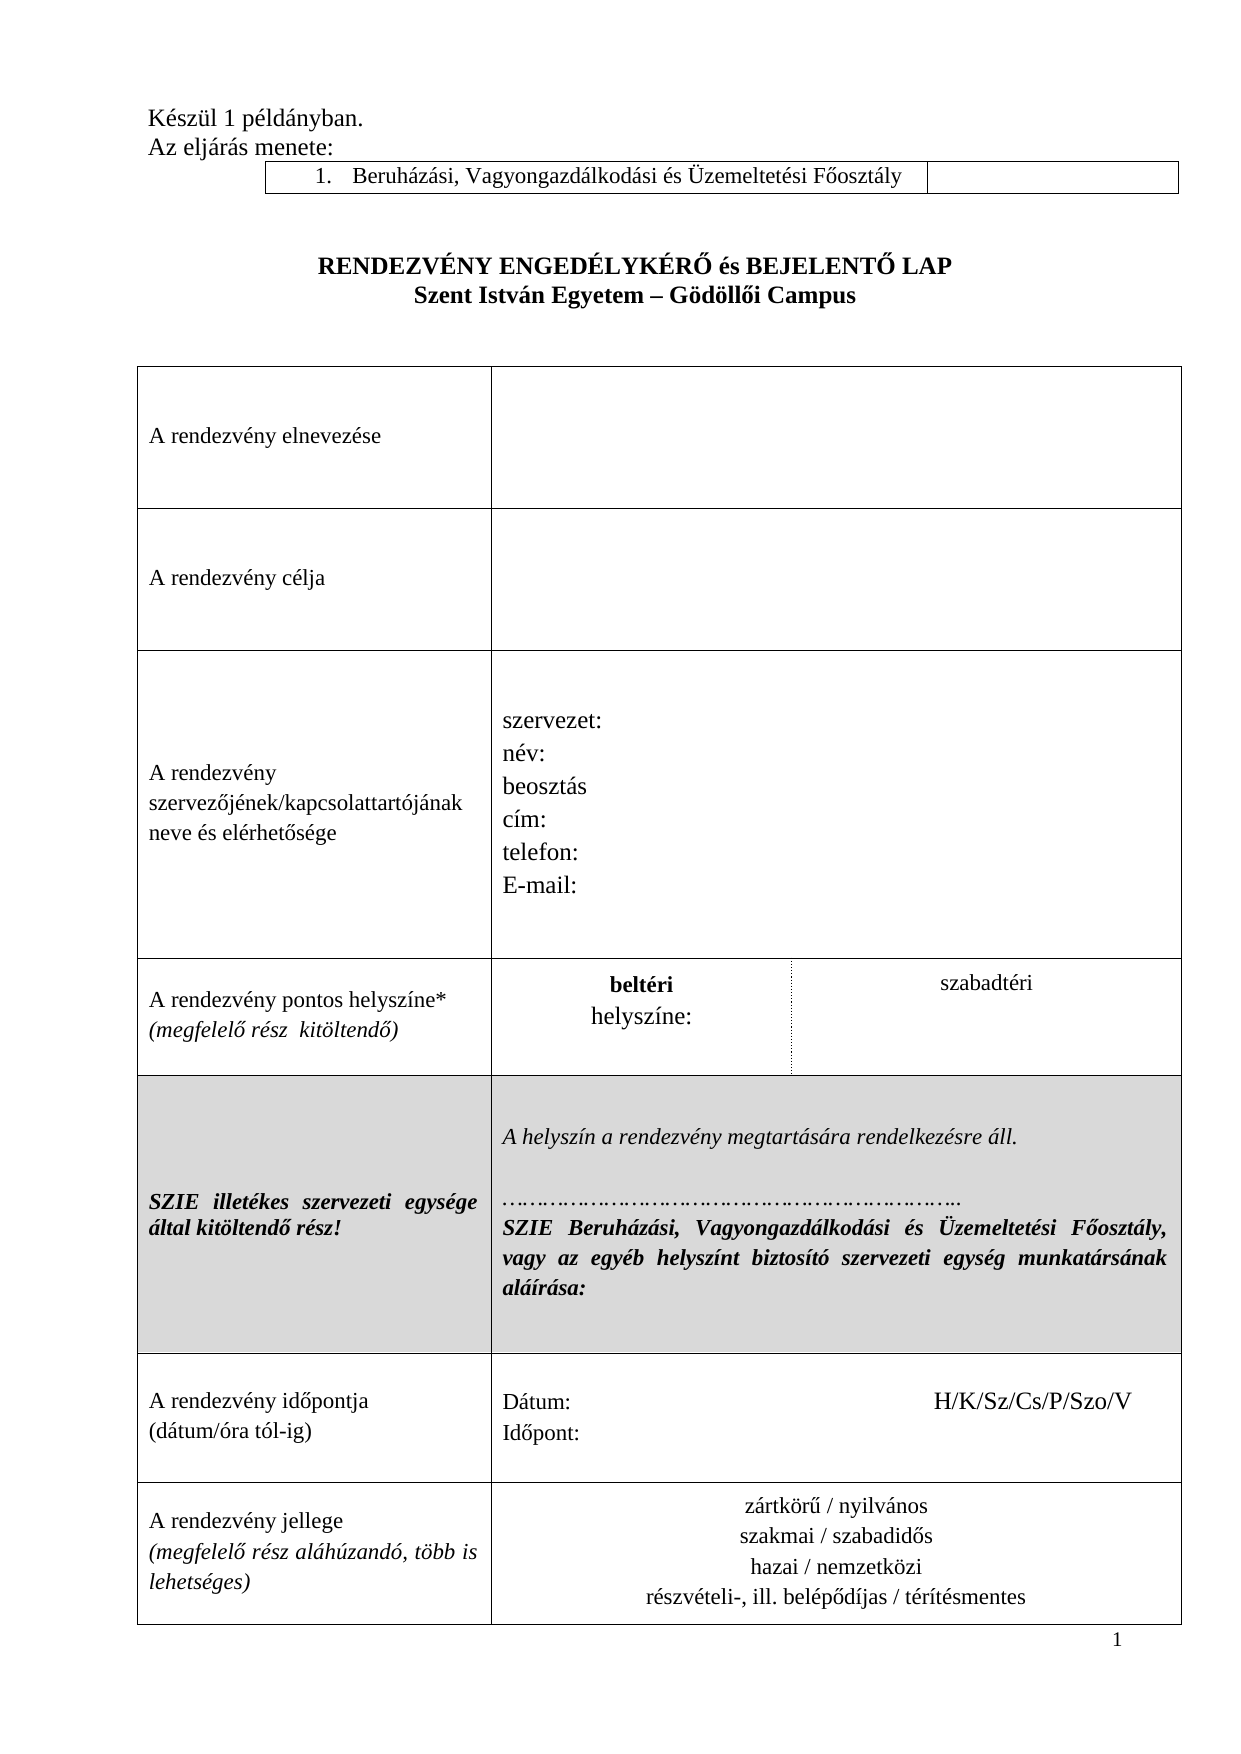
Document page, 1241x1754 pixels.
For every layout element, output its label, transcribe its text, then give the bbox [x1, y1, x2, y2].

table_cell A rendezvény időpontja (dátum/óra tól-ig) [138, 1354, 491, 1482]
table_cell A rendezvény célja [138, 509, 491, 650]
table_cell [492, 509, 1181, 650]
text RENDEZVÉNY ENGEDÉLYKÉRŐ és BEJELENTŐ LAP [148, 251, 1122, 280]
table_cell szervezet: név: beosztás cím: telefon: E-mail: [492, 651, 1181, 958]
table_header [492, 367, 1181, 508]
table_cell beltéri helyszíne: [492, 959, 792, 1075]
table_cell A rendezvény jellege (megfelelő rész aláhúzandó, több is lehetséges) [138, 1483, 491, 1623]
table_cell A rendezvény pontos helyszíne* (megfelelő rész kitöltendő) [138, 959, 491, 1075]
text Az eljárás menete: [148, 132, 1122, 161]
table_cell Dátum: H/K/Sz/Cs/P/Szo/V Időpont: [492, 1354, 1181, 1482]
table_cell zártkörű / nyilvános szakmai / szabadidős hazai / nemzetközi részvételi-, ill. belépődíjas / térítésmentes [492, 1483, 1181, 1623]
table_cell A rendezvény szervezőjének/kapcsolattartójának neve és elérhetősége [138, 651, 491, 958]
table_cell A helyszín a rendezvény megtartására rendelkezésre áll. ………………………………………………………….. SZIE Beruházási, Vagyongazdálkodási és Üzemeltetési Főosztály, vagy az egyéb helyszínt biztosító szervezeti egység munkatársának aláírása: [492, 1076, 1181, 1352]
text Szent István Egyetem – Gödöllői Campus [148, 280, 1122, 309]
text Készül 1 példányban. [148, 103, 1122, 132]
table_header [928, 162, 1178, 193]
table_cell SZIE illetékes szervezeti egysége által kitöltendő rész! [138, 1076, 491, 1352]
table_header A rendezvény elnevezése [138, 367, 491, 508]
table_header Beruházási, Vagyongazdálkodási és Üzemeltetési Főosztály [266, 162, 927, 193]
table_cell szabadtéri [792, 959, 1181, 1075]
